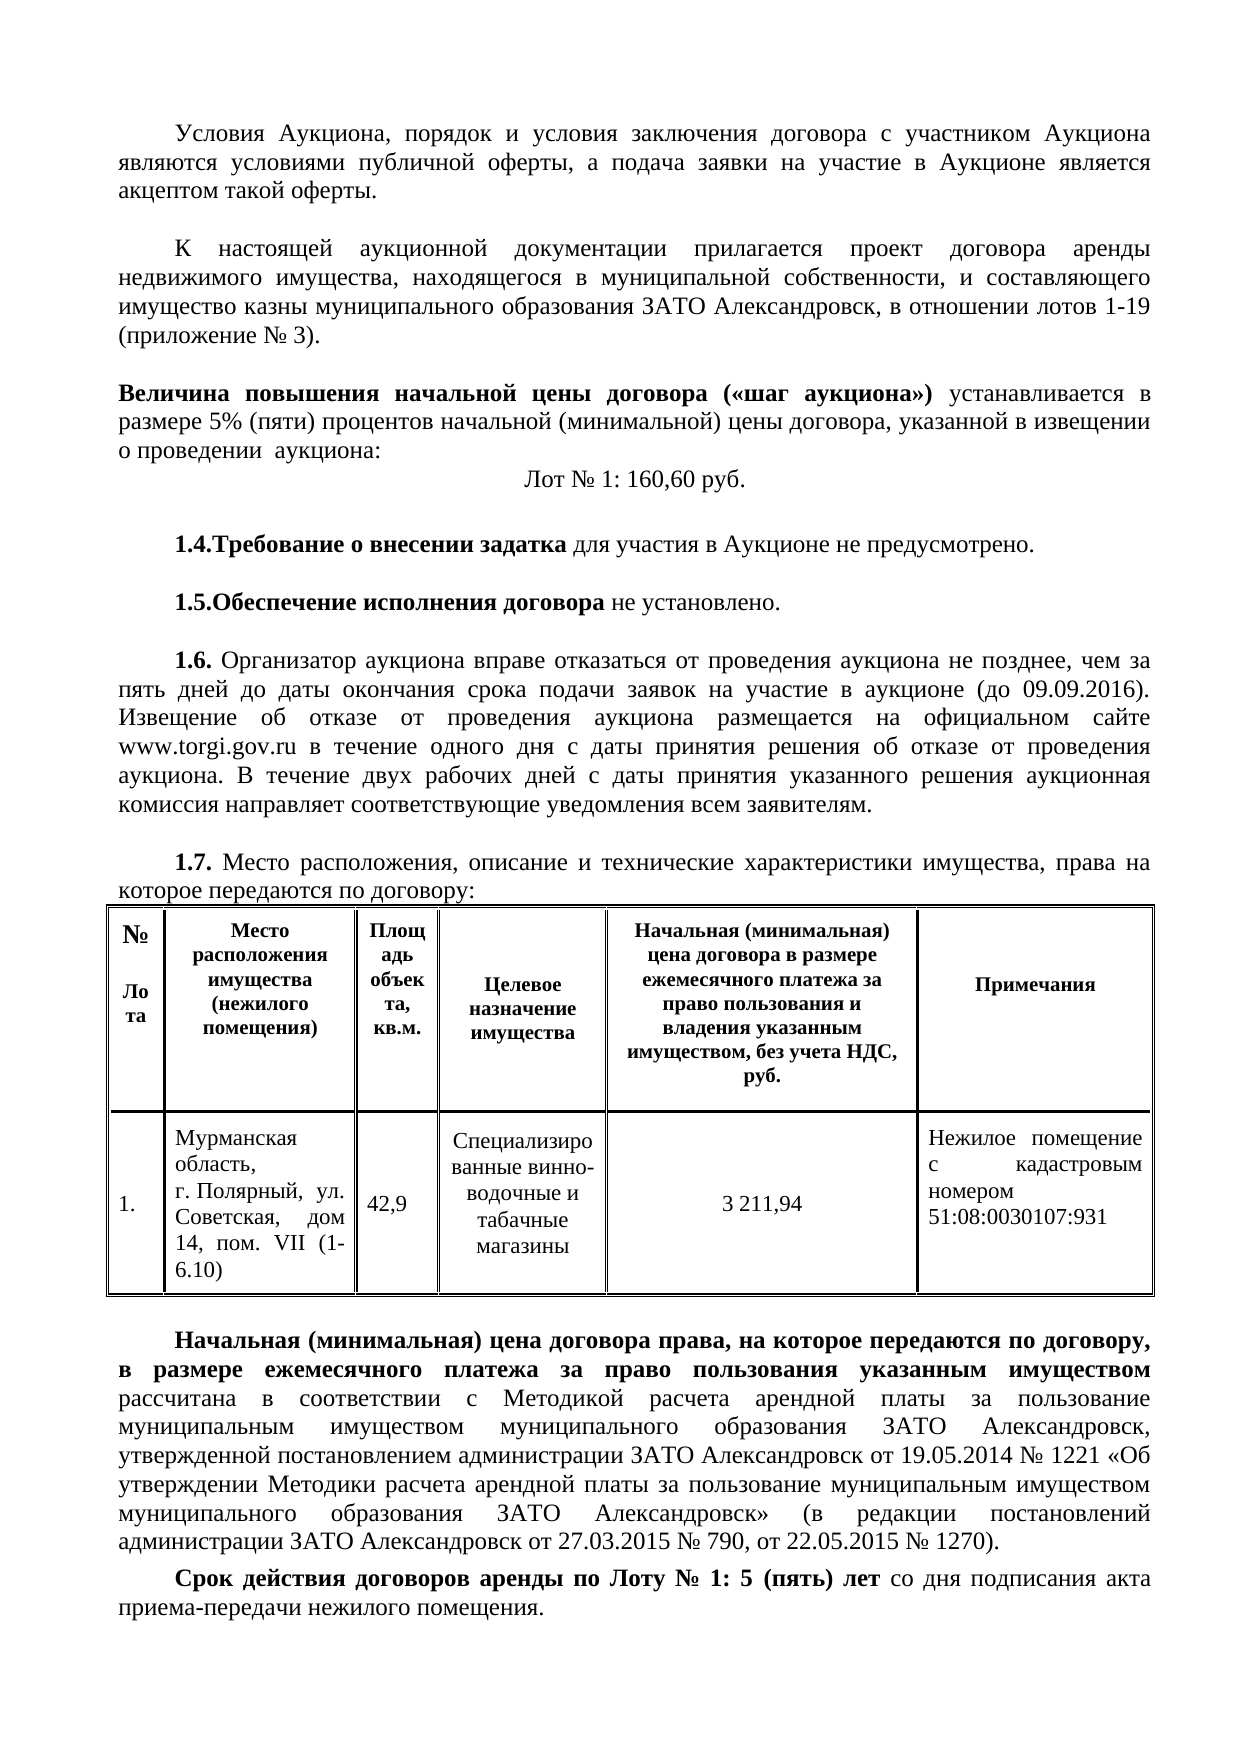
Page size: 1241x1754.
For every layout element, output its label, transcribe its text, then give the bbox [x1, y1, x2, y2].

table_cell 1. [109, 1110, 164, 1293]
text 1.4.Требование о внесении задатка для участия в Аукционе не предусмотрено. [118, 529, 1152, 558]
table_header Площадь объекта, кв.м. [356, 908, 438, 1110]
text Условия Аукциона, порядок и условия заключения договора с участником Аукциона являются условиями публичной оферты, а подача заявки на участие в Аукционе является акцептом такой оферты. [118, 118, 1152, 204]
table_header Целевое назначение имущества [439, 908, 607, 1110]
text Начальная (минимальная) цена договора права, на которое передаются по договору, в размере ежемесячного платежа за право пользования указанным имуществом рассчитана в соответствии с Методикой расчета арендной платы за пользование муниципальным имуществом муниципального образования ЗАТО Александровск, утвержденной постановлением администрации ЗАТО Александровск от 19.05.2014 № 1221 «Об утверждении Методики расчета арендной платы за пользование муниципальным имуществом муниципального образования ЗАТО Александровск» (в редакции постановлений администрации ЗАТО Александровск от 27.03.2015 № 790, от 22.05.2015 № 1270). [118, 1325, 1152, 1555]
table_header № Лота [109, 906, 164, 1110]
table_cell Мурманская область, г. Полярный, ул. Советская, дом 14, пом. VII (1-6.10) [164, 1110, 356, 1293]
text 1.5.Обеспечение исполнения договора не установлено. [118, 587, 1152, 616]
table_header Примечания [917, 908, 1152, 1110]
text Срок действия договоров аренды по Лоту № 1: 5 (пять) лет со дня подписания акта приема-передачи нежилого помещения. [118, 1563, 1152, 1620]
text Величина повышения начальной цены договора («шаг аукциона») устанавливается в размере 5% (пяти) процентов начальной (минимальной) цены договора, указанной в извещении о проведении аукциона: [118, 378, 1152, 464]
table_cell 42,9 [356, 1113, 438, 1293]
table_cell 3 211,94 [607, 1113, 917, 1293]
text К настоящей аукционной документации прилагается проект договора аренды недвижимого имущества, находящегося в муниципальной собственности, и составляющего имущество казны муниципального образования ЗАТО Александровск, в отношении лотов 1-19 (приложение № 3). [118, 233, 1152, 348]
text Лот № 1: 160,60 руб. [118, 464, 1152, 493]
text 1.6. Организатор аукциона вправе отказаться от проведения аукциона не позднее, чем за пять дней до даты окончания срока подачи заявок на участие в аукционе (до 09.09.2016). Извещение об отказе от проведения аукциона размещается на официальном сайте www.torgi.gov.ru в течение одного дня с даты принятия решения об отказе от проведения аукциона. В течение двух рабочих дней с даты принятия указанного решения аукционная комиссия направляет соответствующие уведомления всем заявителям. [118, 645, 1152, 817]
table_cell Специализированные винно-водочные и табачные магазины [439, 1113, 607, 1293]
text 1.7. Место расположения, описание и технические характеристики имущества, права на которое передаются по договору: [118, 847, 1152, 904]
table_cell Нежилое помещение с кадастровым номером 51:08:0030107:931 [917, 1110, 1152, 1293]
table_header Место расположения имущества (нежилого помещения) [164, 906, 356, 1110]
table_header Начальная (минимальная) цена договора в размере ежемесячного платежа за право пользования и владения указанным имуществом, без учета НДС, руб. [607, 906, 917, 1110]
